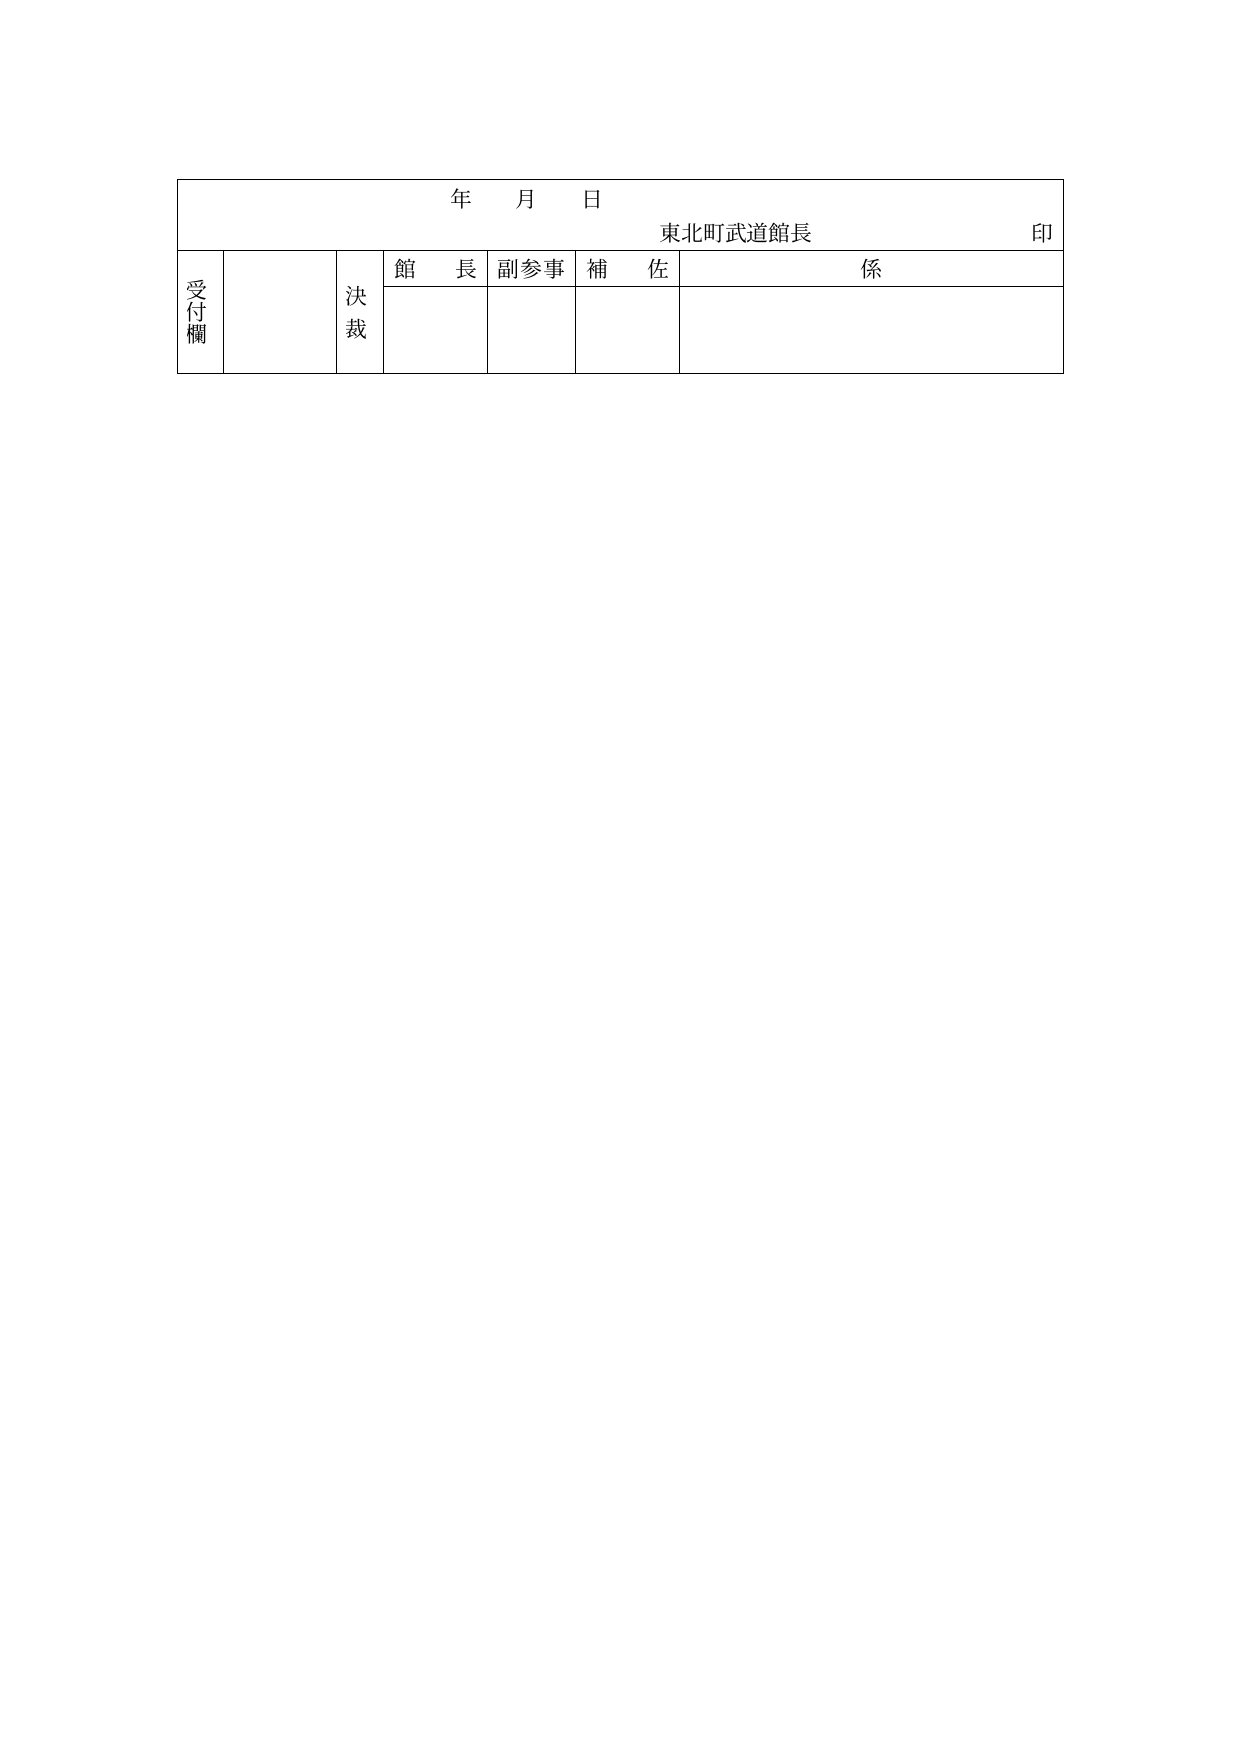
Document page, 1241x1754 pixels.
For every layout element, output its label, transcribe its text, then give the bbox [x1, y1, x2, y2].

table_cell 係 [680, 251, 1063, 286]
table_cell 決裁 [337, 251, 383, 373]
table_cell [680, 287, 1063, 373]
table_cell 館長 [384, 251, 487, 286]
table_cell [178, 180, 1063, 250]
table_cell [224, 251, 336, 373]
table_cell [384, 287, 487, 373]
table_cell [576, 287, 679, 373]
table_cell 補佐 [576, 251, 679, 286]
table_cell 副参事 [488, 251, 575, 286]
table_cell 受付欄 [178, 251, 223, 373]
table_cell [488, 287, 575, 373]
